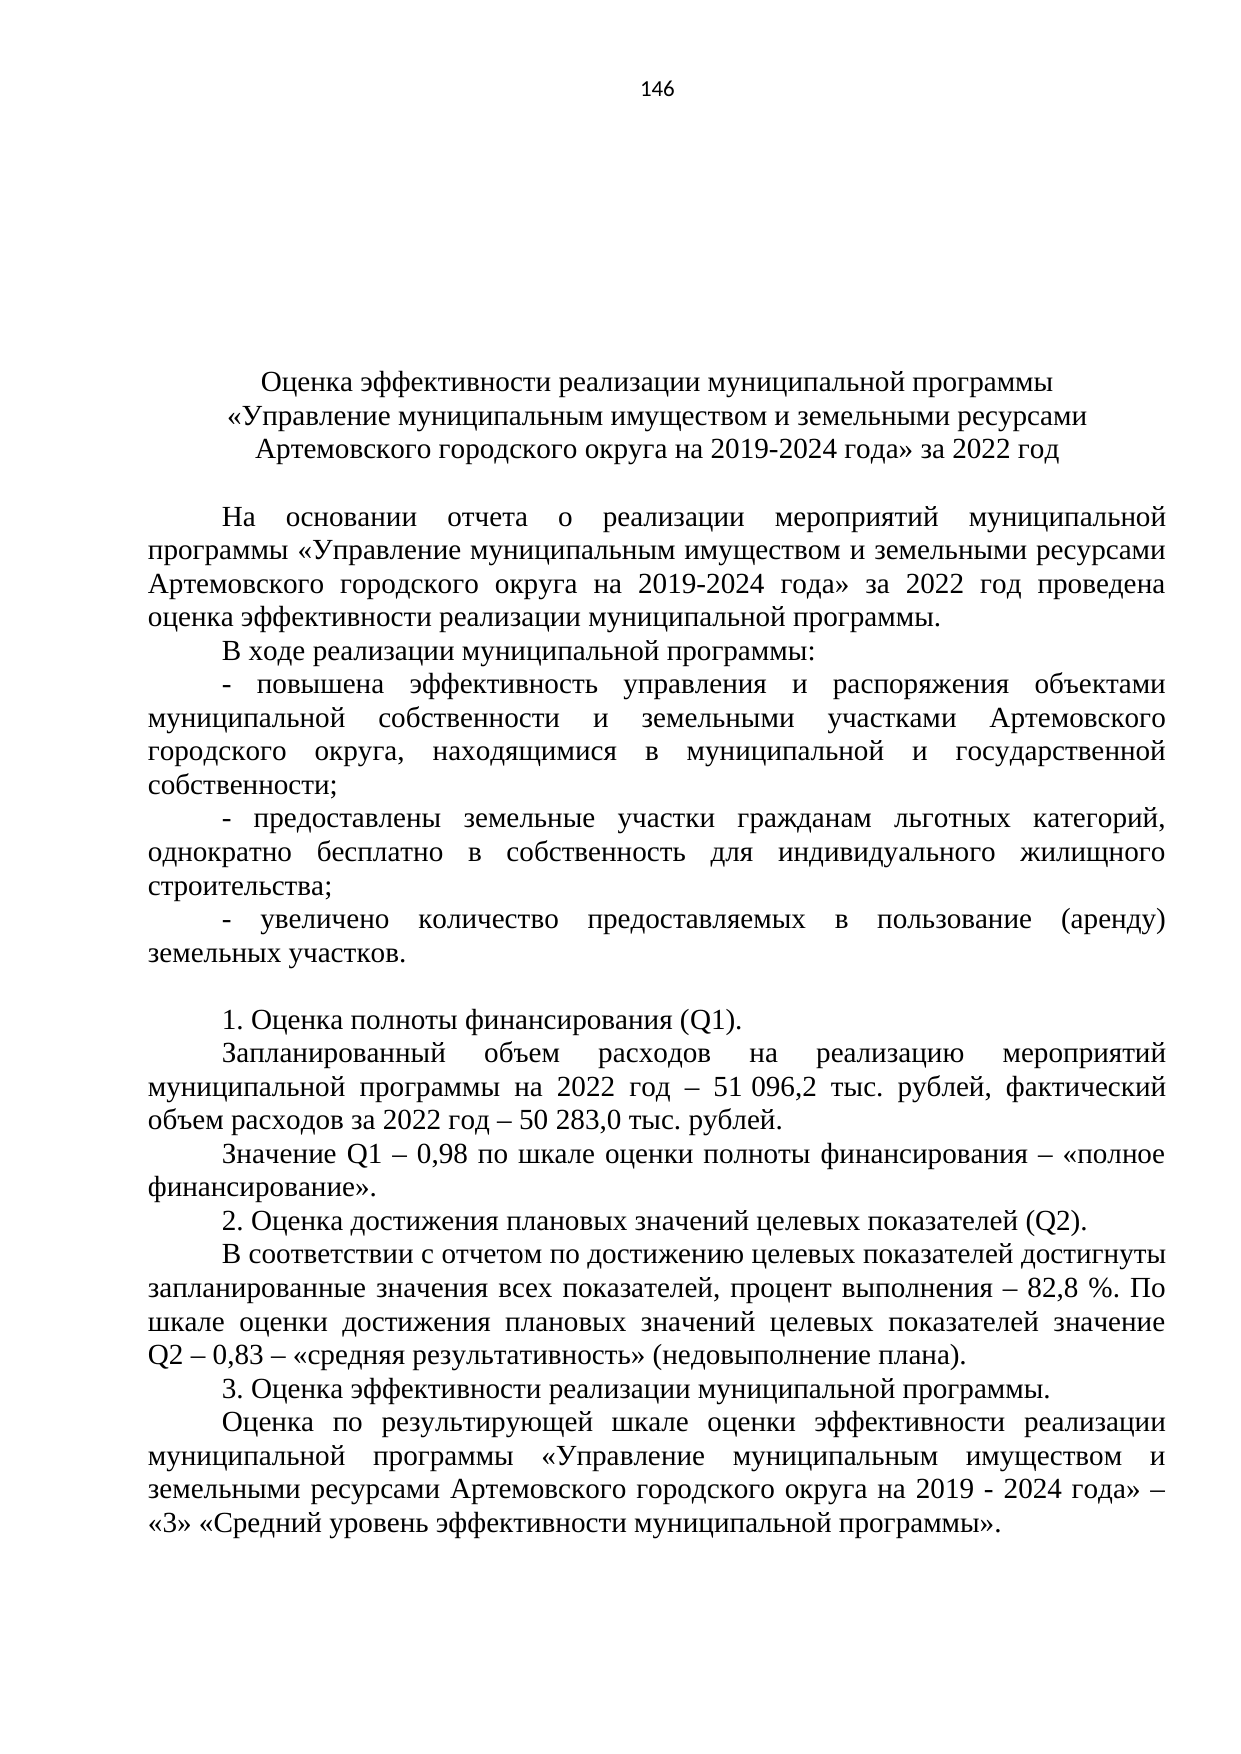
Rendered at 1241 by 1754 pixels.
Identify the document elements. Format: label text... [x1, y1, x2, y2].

text - предоставлены земельные участки гражданам льготных категорий, однократно бесплатно в собственность для индивидуального жилищного строительства; [148, 801, 1167, 901]
text В ходе реализации муниципальной программы: [148, 633, 1167, 666]
text Значение Q1 – 0,98 по шкале оценки полноты финансирования – «полное финансирование». [148, 1136, 1167, 1203]
text Оценка по результирующей шкале оценки эффективности реализации муниципальной программы «Управление муниципальным имуществом и земельными ресурсами Артемовского городского округа на 2019 - 2024 года» – «3» «Средний уровень эффективности муниципальной программы». [148, 1404, 1167, 1538]
text 3. Оценка эффективности реализации муниципальной программы. [148, 1371, 1167, 1404]
text Запланированный объем расходов на реализацию мероприятий муниципальной программы на 2022 год – 51 096,2 тыс. рублей, фактический объем расходов за 2022 год – 50 283,0 тыс. рублей. [148, 1035, 1167, 1136]
text В соответствии с отчетом по достижению целевых показателей достигнуты запланированные значения всех показателей, процент выполнения – 82,8 %. По шкале оценки достижения плановых значений целевых показателей значение Q2 – 0,83 – «средняя результативность» (недовыполнение плана). [148, 1237, 1167, 1371]
text - увеличено количество предоставляемых в пользование (аренду) земельных участков. [148, 901, 1167, 968]
text 1. Оценка полноты финансирования (Q1). [148, 1002, 1167, 1035]
text Оценка эффективности реализации муниципальной программы [148, 364, 1167, 398]
text - повышена эффективность управления и распоряжения объектами муниципальной собственности и земельными участками Артемовского городского округа, находящимися в муниципальной и государственной собственности; [148, 666, 1167, 801]
text 2. Оценка достижения плановых значений целевых показателей (Q2). [148, 1203, 1167, 1237]
text На основании отчета о реализации мероприятий муниципальной программы «Управление муниципальным имуществом и земельными ресурсами Артемовского городского округа на 2019-2024 года» за 2022 год проведена оценка эффективности реализации муниципальной программы. [148, 499, 1167, 633]
text «Управление муниципальным имуществом и земельными ресурсами Артемовского городского округа на 2019-2024 года» за 2022 год [148, 398, 1167, 465]
